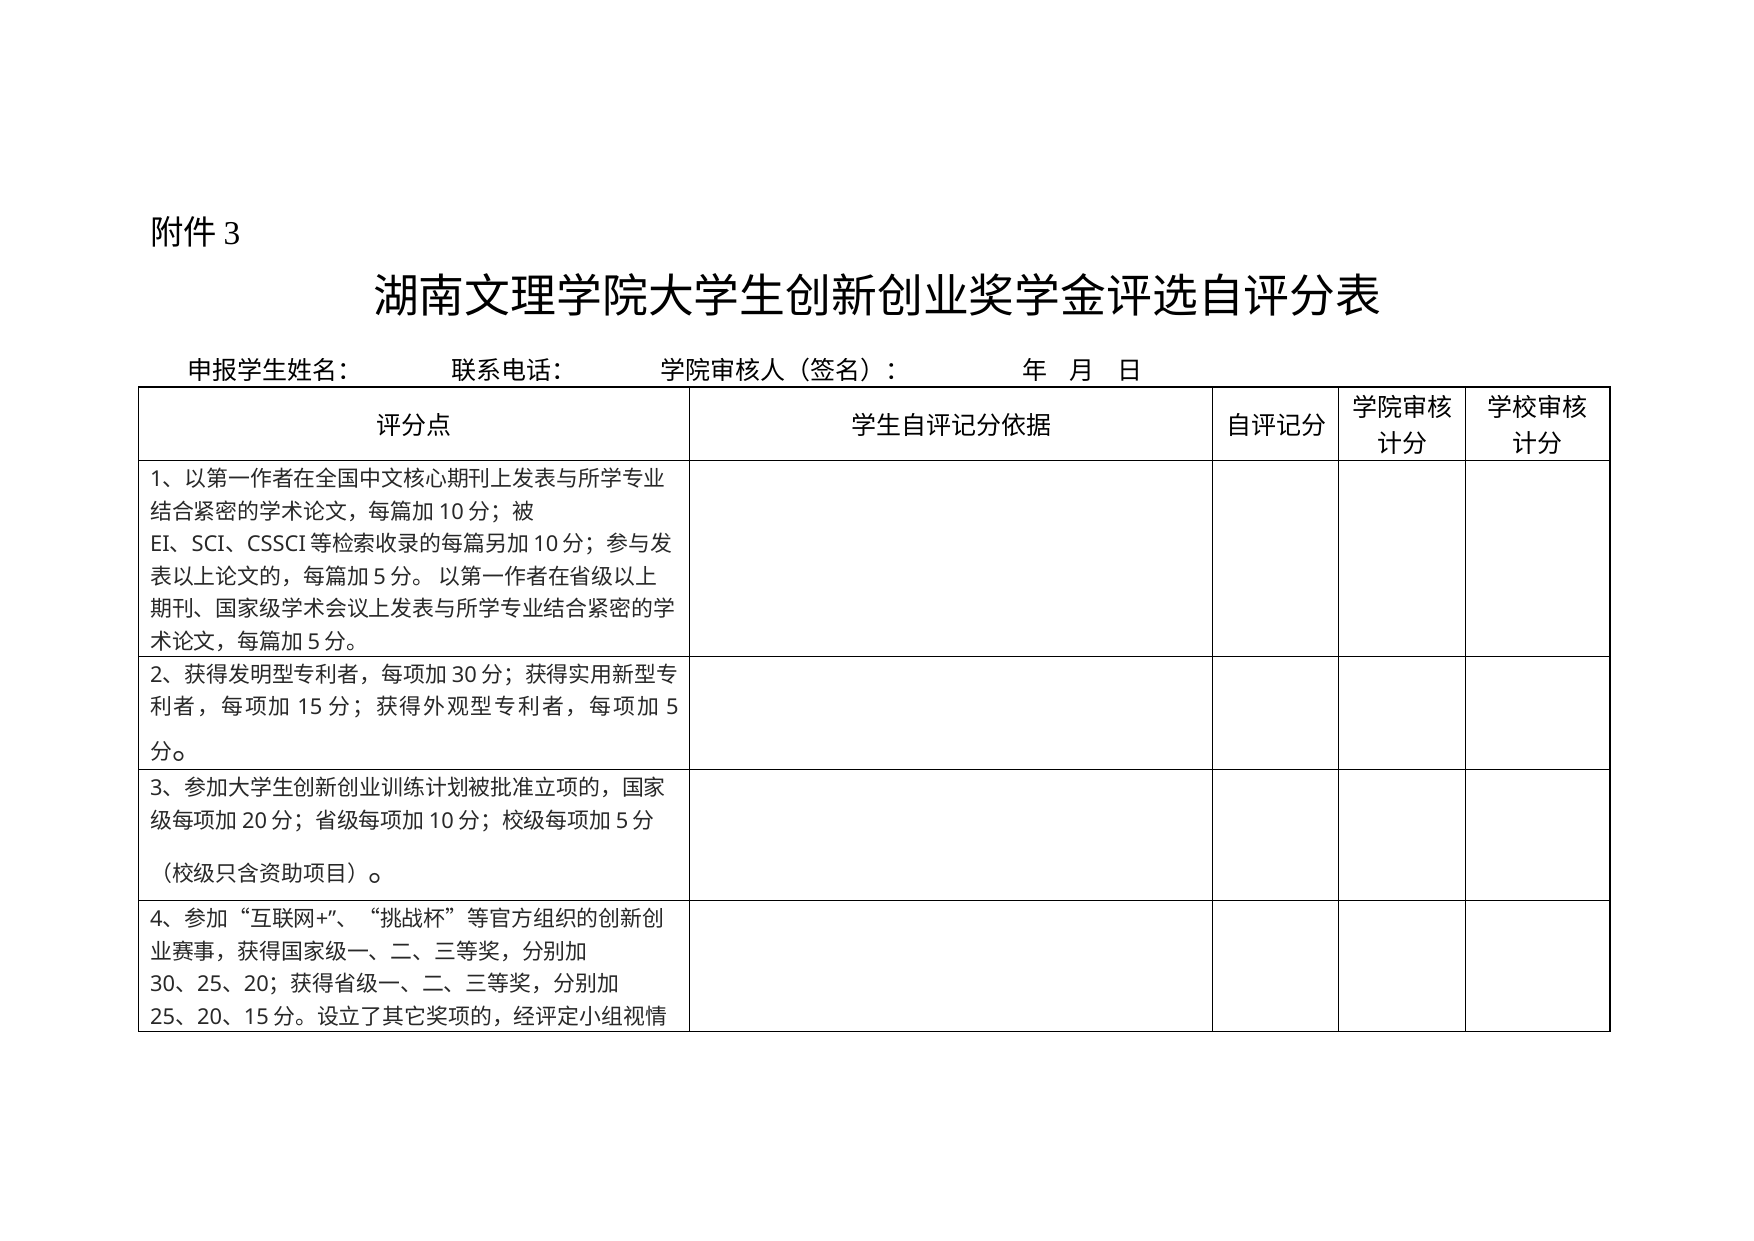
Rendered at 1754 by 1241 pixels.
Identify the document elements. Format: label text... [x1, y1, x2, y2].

table_cell [690, 461, 1212, 656]
table_cell [1339, 770, 1465, 900]
table_cell [1213, 901, 1338, 1031]
table_cell [690, 657, 1212, 769]
table_cell 3、参加大学生创新创业训练计划被批准立项的，国家级每项加20分；省级每项加10分；校级每项加5分（校级只含资助项目）。 [139, 770, 689, 900]
table_header 评分点 [139, 388, 689, 460]
table_header 学校审核计分 [1466, 388, 1609, 460]
table_cell [1213, 770, 1338, 900]
text 附件3 [150, 198, 1604, 263]
table_cell 1、以第一作者在全国中文核心期刊上发表与所学专业结合紧密的学术论文，每篇加10分；被EI、SCI、CSSCI等检索收录的每篇另加10分；参与发表以上论文的，每篇加5分。 以第一作者在省级以上期刊、国家级学术会议上发表与所学专业结合紧密的学术论文，每篇加5分。 [139, 461, 689, 656]
table_cell [690, 770, 1212, 900]
table_cell [1213, 657, 1338, 769]
table_cell [1339, 461, 1465, 656]
table_cell [1339, 657, 1465, 769]
table_cell [1339, 901, 1465, 1031]
table_cell 2、获得发明型专利者，每项加30分；获得实用新型专利者，每项加15分；获得外观型专利者，每项加5分。 [139, 657, 689, 769]
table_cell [139, 901, 689, 1031]
table_cell [1466, 461, 1609, 656]
table_cell [1213, 461, 1338, 656]
table_cell [1466, 901, 1609, 1031]
text 湖南文理学院大学生创新创业奖学金评选自评分表 [150, 263, 1604, 325]
table_cell [1466, 657, 1609, 769]
table_header 学生自评记分依据 [690, 388, 1212, 460]
table_header 学院审核计分 [1339, 388, 1465, 460]
text 申报学生姓名： 联系电话： 学院审核人（签名）： 年 月 日 [150, 350, 1604, 386]
table_cell [690, 901, 1212, 1031]
table_cell [1466, 770, 1609, 900]
table_header 自评记分 [1213, 388, 1338, 460]
